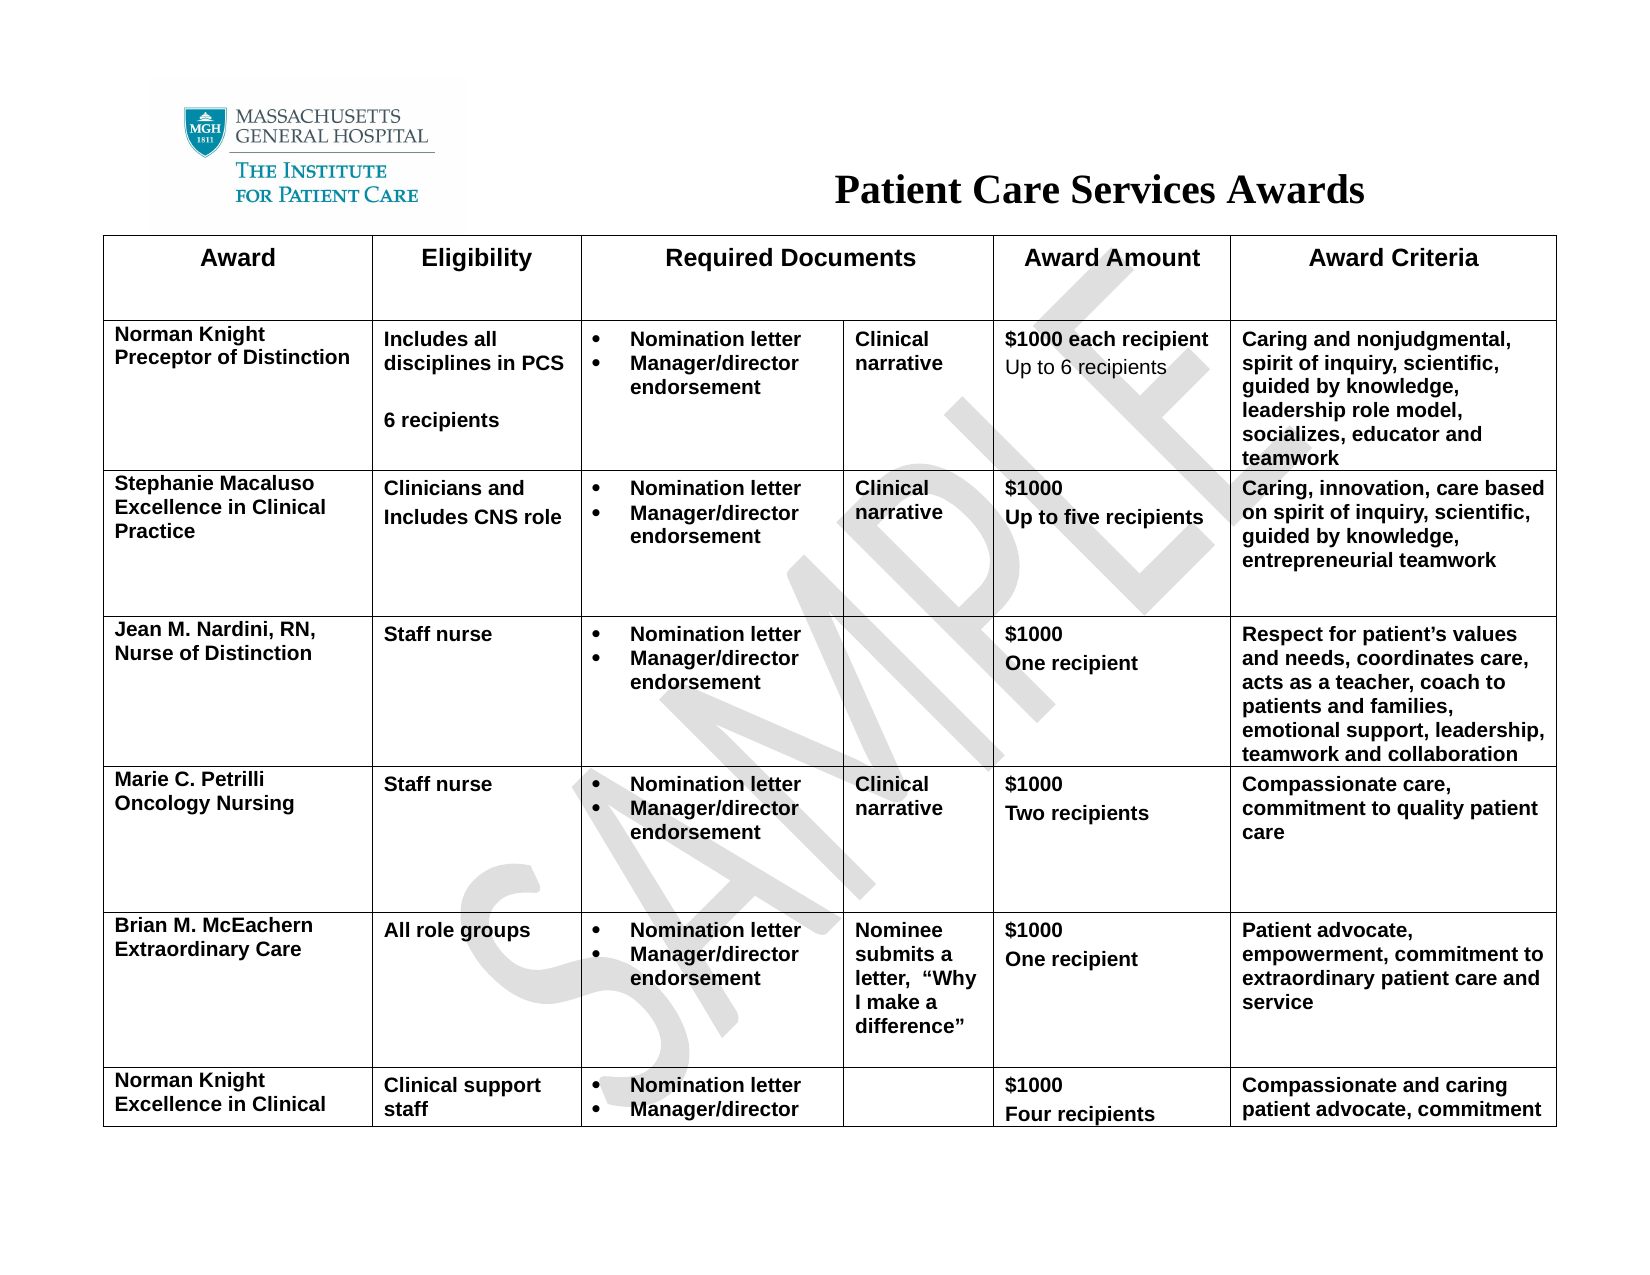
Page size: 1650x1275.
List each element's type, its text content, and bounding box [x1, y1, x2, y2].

table_cell Nomination letter Manager/director endorsement [582, 471, 843, 616]
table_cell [994, 1068, 1230, 1126]
table_cell Clinical narrative [844, 767, 993, 912]
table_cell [104, 1068, 372, 1126]
table_header Award [104, 236, 372, 320]
table_cell Clinicians and Includes CNS role [373, 471, 581, 616]
table_cell Staff nurse [373, 617, 581, 766]
table_cell All role groups [373, 913, 581, 1067]
table_cell Brian M. McEachern Extraordinary Care [104, 913, 372, 1067]
table_cell Nomination letter Manager/director endorsement [582, 767, 843, 912]
table_cell [844, 617, 993, 766]
table_cell Clinical narrative [844, 471, 993, 616]
table_cell Nomination letter Manager/director endorsement [582, 617, 843, 766]
table_cell $1000 Up to five recipients [994, 471, 1230, 616]
table_cell Stephanie Macaluso Excellence in Clinical Practice [104, 471, 372, 616]
table_cell Nomination letter Manager/director endorsement [582, 321, 843, 470]
table_cell Marie C. Petrilli Oncology Nursing [104, 767, 372, 912]
table_cell Compassionate care, commitment to quality patient care [1231, 767, 1556, 912]
table_header Award Amount [994, 236, 1230, 320]
picture [150, 75, 469, 235]
table_cell Nomination letter Manager/director endorsement [582, 913, 843, 1067]
table_cell Caring and nonjudgmental, spirit of inquiry, scientific, guided by knowledge, leadership role model, socializes, educator and teamwork [1231, 321, 1556, 470]
table_cell $1000 each recipient Up to 6 recipients [994, 321, 1230, 470]
table_cell Respect for patient’s values and needs, coordinates care, acts as a teacher, coach to patients and families, emotional support, leadership, teamwork and collaboration [1231, 617, 1556, 766]
table_cell $1000 One recipient [994, 617, 1230, 766]
table_header Required Documents [582, 236, 993, 320]
table_cell Norman Knight Preceptor of Distinction [104, 321, 372, 470]
table_cell Patient advocate, empowerment, commitment to extraordinary patient care and service [1231, 913, 1556, 1067]
table_cell Caring, innovation, care based on spirit of inquiry, scientific, guided by knowledge, entrepreneurial teamwork [1231, 471, 1556, 616]
table_cell Jean M. Nardini, RN, Nurse of Distinction [104, 617, 372, 766]
table_cell Nominee submits a letter, “Why I make a difference” [844, 913, 993, 1067]
table_cell $1000 Two recipients [994, 767, 1230, 912]
table_cell Includes all disciplines in PCS 6 recipients [373, 321, 581, 470]
table_cell [844, 1068, 993, 1126]
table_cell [1231, 1068, 1556, 1126]
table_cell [373, 1068, 581, 1126]
table_cell $1000 One recipient [994, 913, 1230, 1067]
table_header Eligibility [373, 236, 581, 320]
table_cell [582, 1068, 843, 1126]
table_header Award Criteria [1231, 236, 1556, 320]
table_cell Clinical narrative [844, 321, 993, 470]
table_cell Staff nurse [373, 767, 581, 912]
